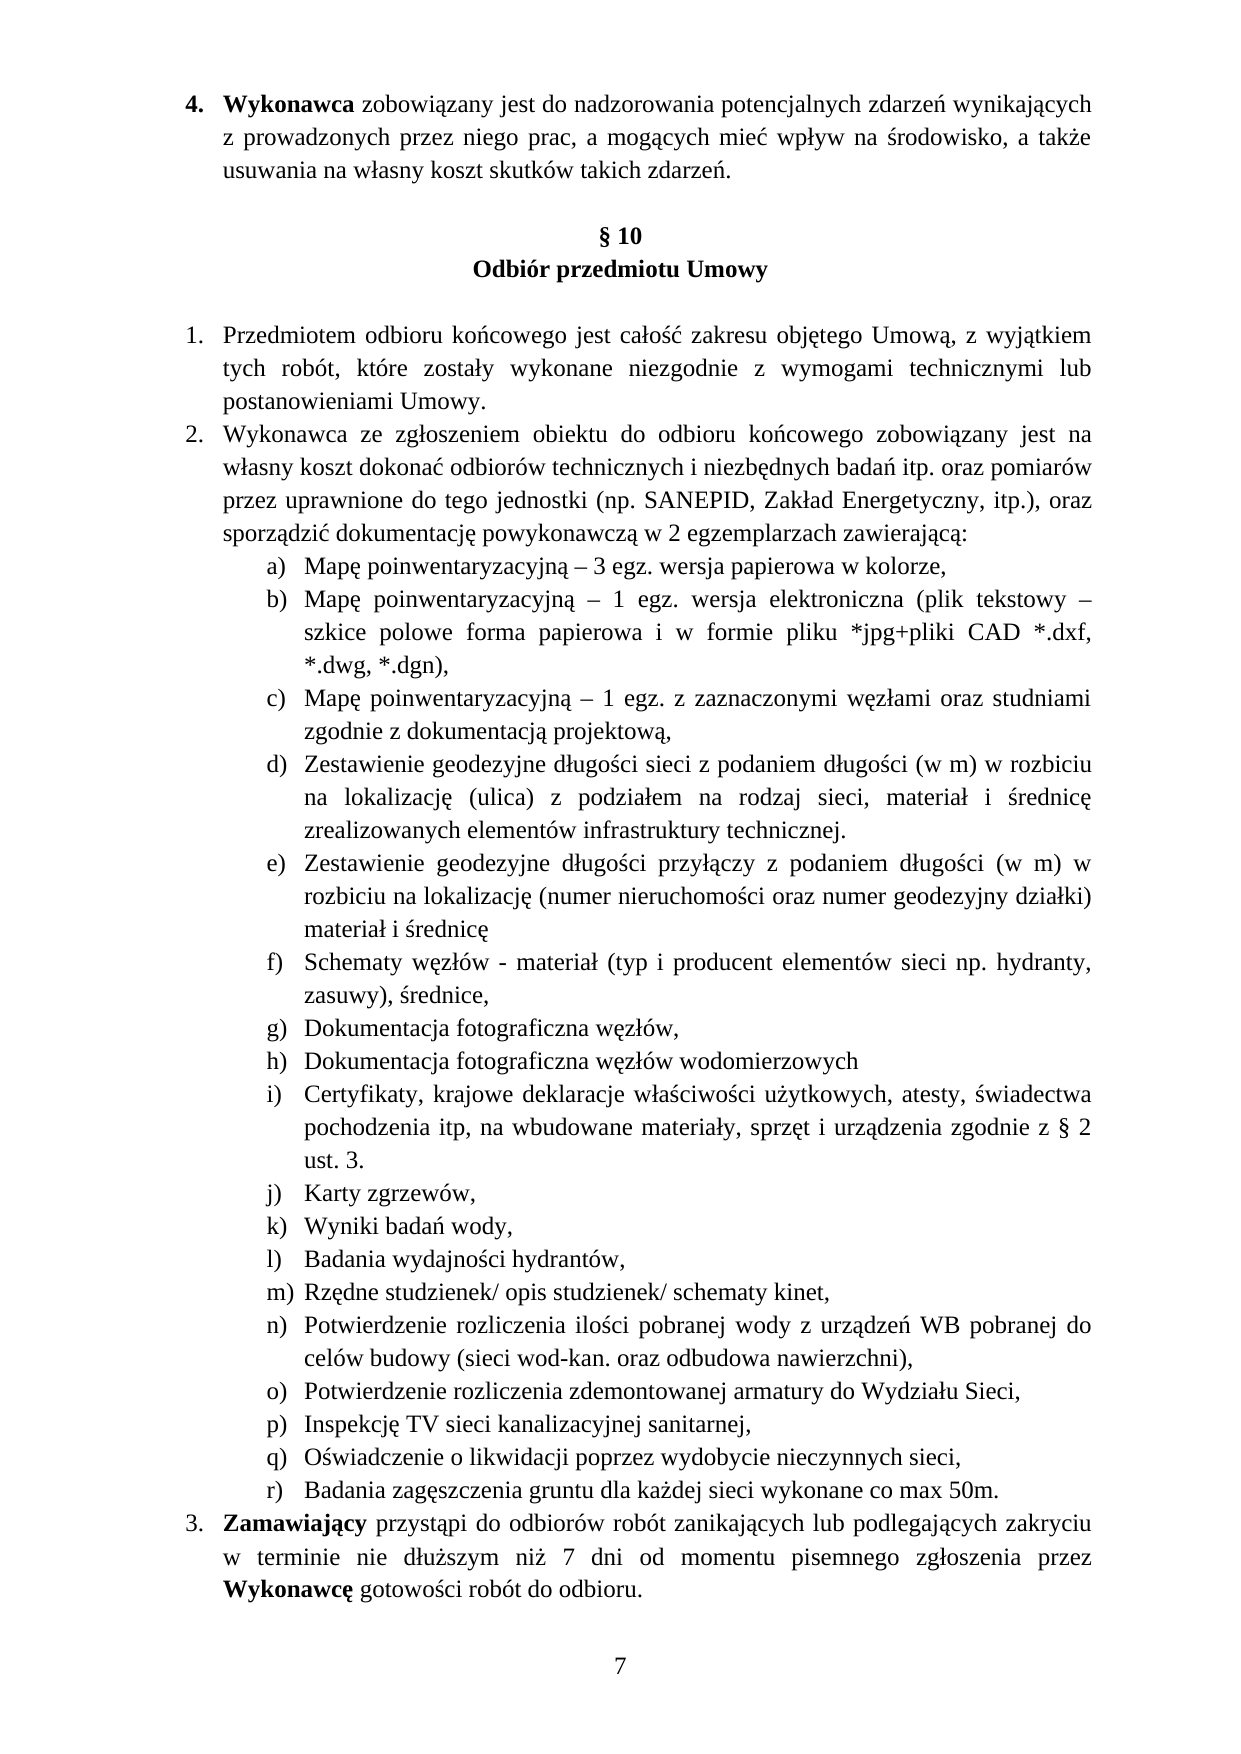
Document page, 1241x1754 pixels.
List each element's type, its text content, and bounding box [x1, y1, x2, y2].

list Wykonawca zobowiązany jest do nadzorowania potencjalnych zdarzeń wynikających z prowadzonych przez niego prac, a mogących mieć wpływ na środowisko, a także usuwania na własny koszt skutków takich zdarzeń. [185, 89, 1092, 183]
list Zestawienie geodezyjne długości przyłączy z podaniem długości (w m) w rozbiciu na lokalizację (numer nieruchomości oraz numer geodezyjny działki) materiał i średnicę [266, 848, 1092, 943]
text § 10 [148, 221, 1092, 249]
list Mapę poinwentaryzacyjną – 1 egz. wersja elektroniczna (plik tekstowy – szkice polowe forma papierowa i w formie pliku *jpg+pliki CAD *.dxf, *.dwg, *.dgn), [266, 584, 1092, 679]
list Przedmiotem odbioru końcowego jest całość zakresu objętego Umową, z wyjątkiem tych robót, które zostały wykonane niezgodnie z wymogami technicznymi lub postanowieniami Umowy. [185, 320, 1092, 414]
list Dokumentacja fotograficzna węzłów, [266, 1013, 1092, 1042]
subtitle Odbiór przedmiotu Umowy [148, 254, 1092, 282]
list Zamawiający przystąpi do odbiorów robót zanikających lub podlegających zakryciu w terminie nie dłuższym niż 7 dni od momentu pisemnego zgłoszenia przez Wykonawcę gotowości robót do odbioru. [185, 1508, 1092, 1603]
list Inspekcję TV sieci kanalizacyjnej sanitarnej, [266, 1409, 1092, 1438]
list Badania wydajności hydrantów, [266, 1244, 1092, 1273]
list Karty zgrzewów, [266, 1178, 1092, 1207]
list Potwierdzenie rozliczenia ilości pobranej wody z urządzeń WB pobranej do celów budowy (sieci wod-kan. oraz odbudowa nawierzchni), [266, 1310, 1092, 1372]
list Dokumentacja fotograficzna węzłów wodomierzowych [266, 1046, 1092, 1075]
list Rzędne studzienek/ opis studzienek/ schematy kinet, [266, 1277, 1092, 1306]
list Wyniki badań wody, [266, 1211, 1092, 1240]
list Badania zagęszczenia gruntu dla każdej sieci wykonane co max 50m. [266, 1476, 1092, 1504]
list Certyfikaty, krajowe deklaracje właściwości użytkowych, atesty, świadectwa pochodzenia itp, na wbudowane materiały, sprzęt i urządzenia zgodnie z § 2 ust. 3. [266, 1079, 1092, 1174]
list Schematy węzłów - materiał (typ i producent elementów sieci np. hydranty, zasuwy), średnice, [266, 947, 1092, 1009]
list Potwierdzenie rozliczenia zdemontowanej armatury do Wydziału Sieci, [266, 1376, 1092, 1405]
list Mapę poinwentaryzacyjną – 1 egz. z zaznaczonymi węzłami oraz studniami zgodnie z dokumentacją projektową, [266, 683, 1092, 745]
list Zestawienie geodezyjne długości sieci z podaniem długości (w m) w rozbiciu na lokalizację (ulica) z podziałem na rodzaj sieci, materiał i średnicę zrealizowanych elementów infrastruktury technicznej. [266, 749, 1092, 844]
list Mapę poinwentaryzacyjną – 3 egz. wersja papierowa w kolorze, [266, 551, 1092, 580]
list Wykonawca ze zgłoszeniem obiektu do odbioru końcowego zobowiązany jest na własny koszt dokonać odbiorów technicznych i niezbędnych badań itp. oraz pomiarów przez uprawnione do tego jednostki (np. SANEPID, Zakład Energetyczny, itp.), oraz sporządzić dokumentację powykonawczą w 2 egzemplarzach zawierającą: [185, 419, 1092, 547]
list Oświadczenie o likwidacji poprzez wydobycie nieczynnych sieci, [266, 1442, 1092, 1471]
